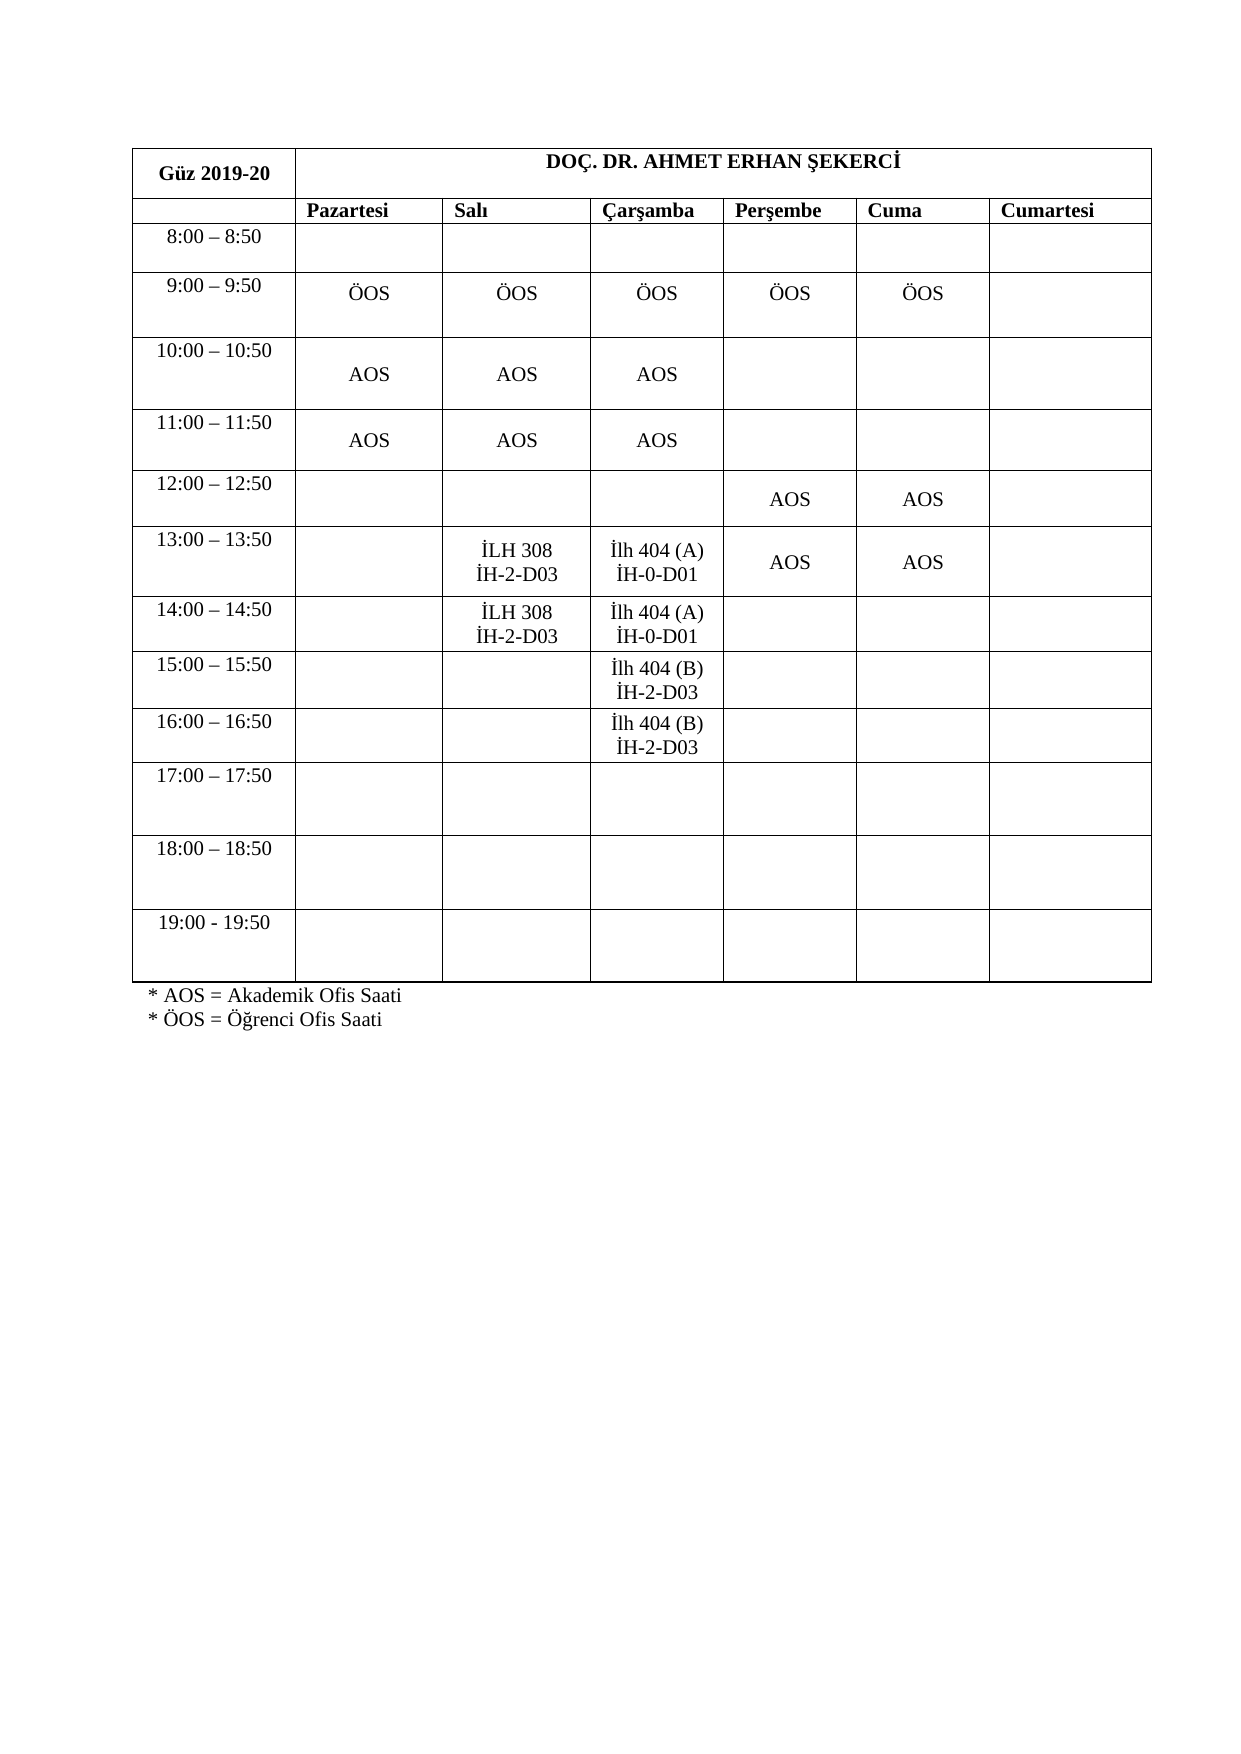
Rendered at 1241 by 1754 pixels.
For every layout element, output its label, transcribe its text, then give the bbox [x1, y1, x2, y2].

table_cell [296, 763, 442, 835]
table_cell [990, 652, 1151, 707]
table_cell [857, 338, 989, 409]
table_cell [724, 836, 856, 909]
table_cell [443, 763, 590, 835]
table_cell AOS [296, 410, 442, 470]
table_cell ÖOS [857, 273, 989, 337]
table_cell [296, 224, 442, 272]
table_cell [990, 910, 1151, 981]
table_header Güz 2019-20 [133, 149, 295, 197]
table_cell Pazartesi [296, 199, 442, 222]
table_cell [724, 652, 856, 707]
table_cell [296, 709, 442, 762]
table_cell [591, 763, 723, 835]
table_cell [591, 471, 723, 526]
table_cell Cumartesi [990, 199, 1151, 222]
table_cell İLH 308 İH-2-D03 [443, 527, 590, 596]
table_cell [857, 910, 989, 981]
table_cell 17:00 – 17:50 [133, 763, 295, 835]
table_cell AOS [857, 471, 989, 526]
table_cell AOS [591, 338, 723, 409]
table_cell Çarşamba [591, 199, 723, 222]
table_cell [724, 224, 856, 272]
table_header DOÇ. DR. AHMET ERHAN ŞEKERCİ [296, 149, 1151, 197]
table_cell ÖOS [724, 273, 856, 337]
table_cell İlh 404 (A) İH-0-D01 [591, 597, 723, 651]
table_cell [591, 910, 723, 981]
table_cell [990, 597, 1151, 651]
table_cell [990, 763, 1151, 835]
table_cell ÖOS [591, 273, 723, 337]
table_cell İLH 308 İH-2-D03 [443, 597, 590, 651]
table_cell [724, 763, 856, 835]
table_cell AOS [857, 527, 989, 596]
table_cell 8:00 – 8:50 [133, 224, 295, 272]
table_cell İlh 404 (A) İH-0-D01 [591, 527, 723, 596]
table_cell [724, 338, 856, 409]
table_cell AOS [724, 527, 856, 596]
table_cell [443, 471, 590, 526]
table_cell [296, 836, 442, 909]
table_cell [443, 224, 590, 272]
table_cell [990, 836, 1151, 909]
table_cell [724, 410, 856, 470]
table_cell [857, 597, 989, 651]
table_cell [296, 910, 442, 981]
table_cell [990, 273, 1151, 337]
table_cell ÖOS [443, 273, 590, 337]
table_cell [591, 224, 723, 272]
table_cell 9:00 – 9:50 [133, 273, 295, 337]
text * AOS = Akademik Ofis Saati [148, 983, 1093, 1007]
table_cell 10:00 – 10:50 [133, 338, 295, 409]
table_cell ÖOS [296, 273, 442, 337]
table_cell 12:00 – 12:50 [133, 471, 295, 526]
table_cell İlh 404 (B) İH-2-D03 [591, 709, 723, 762]
table_cell AOS [724, 471, 856, 526]
table_cell AOS [296, 338, 442, 409]
table_cell [443, 652, 590, 707]
table_cell [857, 836, 989, 909]
table_cell [857, 410, 989, 470]
table_cell [857, 224, 989, 272]
table_cell [296, 597, 442, 651]
table_cell [724, 910, 856, 981]
table_cell İlh 404 (B) İH-2-D03 [591, 652, 723, 707]
table_cell [990, 471, 1151, 526]
table_cell [990, 709, 1151, 762]
table_cell [990, 410, 1151, 470]
table_cell [443, 836, 590, 909]
table_cell [857, 652, 989, 707]
table_cell AOS [591, 410, 723, 470]
table_cell [857, 709, 989, 762]
table_cell Perşembe [724, 199, 856, 222]
table_cell Cuma [857, 199, 989, 222]
table_cell [296, 471, 442, 526]
table_cell [724, 709, 856, 762]
table_cell [133, 199, 295, 222]
table_cell [990, 338, 1151, 409]
table_cell 13:00 – 13:50 [133, 527, 295, 596]
table_cell [724, 597, 856, 651]
table_cell [296, 527, 442, 596]
table_cell [591, 836, 723, 909]
text * ÖOS = Öğrenci Ofis Saati [148, 1007, 1093, 1031]
table_cell 14:00 – 14:50 [133, 597, 295, 651]
table_cell [990, 224, 1151, 272]
table_cell 18:00 – 18:50 [133, 836, 295, 909]
table_cell [296, 652, 442, 707]
table_cell 16:00 – 16:50 [133, 709, 295, 762]
table_cell [857, 763, 989, 835]
table_cell 19:00 - 19:50 [133, 910, 295, 981]
table_cell 15:00 – 15:50 [133, 652, 295, 707]
table_cell Salı [443, 199, 590, 222]
table_cell AOS [443, 338, 590, 409]
table_cell 11:00 – 11:50 [133, 410, 295, 470]
table_cell [990, 527, 1151, 596]
table_cell [443, 910, 590, 981]
table_cell [443, 709, 590, 762]
table_cell AOS [443, 410, 590, 470]
